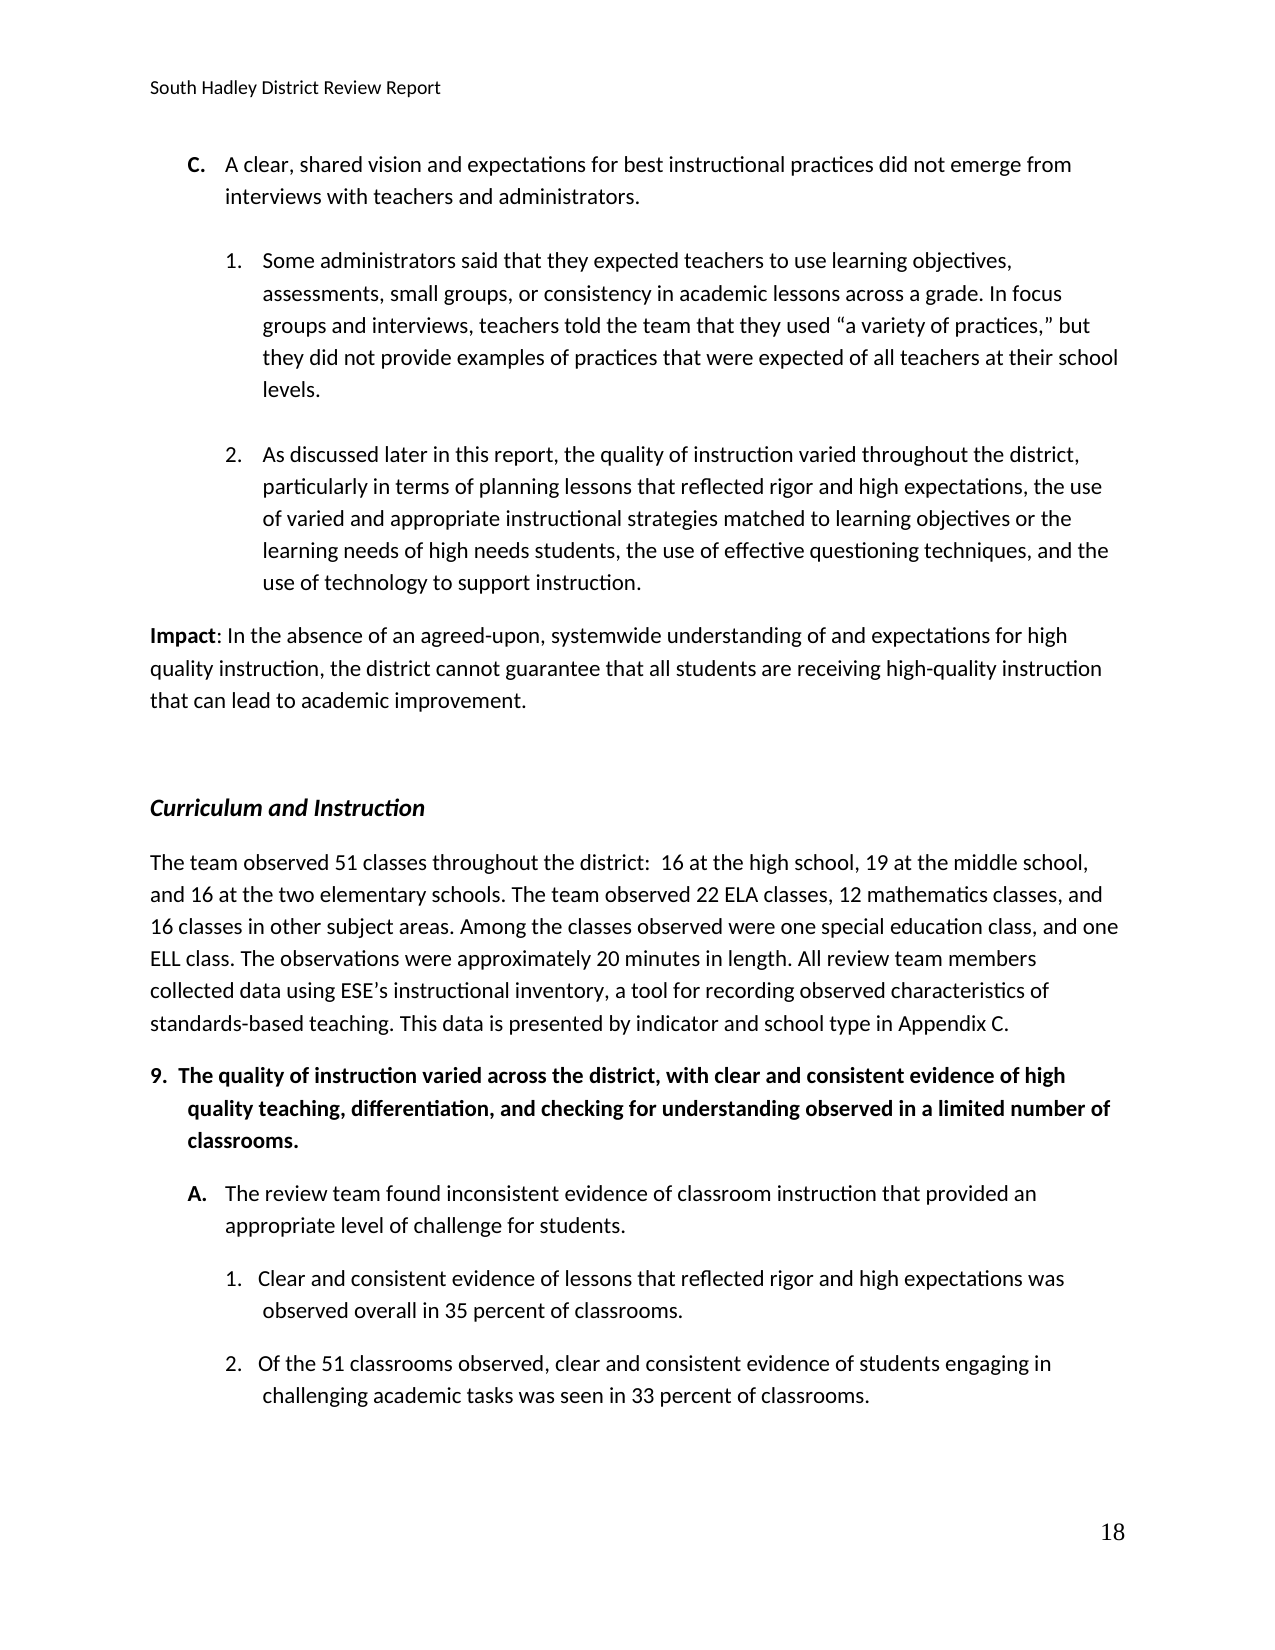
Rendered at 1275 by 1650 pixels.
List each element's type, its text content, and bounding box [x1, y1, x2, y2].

list As discussed later in this report, the quality of instruction varied throughout the district, particularly in terms of planning lessons that reflected rigor and high expectations, the use of varied and appropriate instructional strategies matched to learning objectives or the learning needs of high needs students, the use of effective questioning techniques, and the use of technology to support instruction. [225, 440, 1125, 596]
text 1. Clear and consistent evidence of lessons that reflected rigor and high expectations was observed overall in 35 percent of classrooms. [225, 1264, 1125, 1324]
text The team observed 51 classes throughout the district: 16 at the high school, 19 at the middle school, and 16 at the two elementary schools. The team observed 22 ELA classes, 12 mathematics classes, and 16 classes in other subject areas. Among the classes observed were one special education class, and one ELL class. The observations were approximately 20 minutes in length. All review team members collected data using ESE’s instructional inventory, a tool for recording observed characteristics of standards-based teaching. This data is presented by indicator and school type in Appendix C. [150, 848, 1125, 1037]
list A clear, shared vision and expectations for best instructional practices did not emerge from interviews with teachers and administrators. [187, 150, 1125, 210]
text 2. Of the 51 classrooms observed, clear and consistent evidence of students engaging in challenging academic tasks was seen in 33 percent of classrooms. [225, 1349, 1125, 1410]
text Impact: In the absence of an agreed-upon, systemwide understanding of and expectations for high quality instruction, the district cannot guarantee that all students are receiving high-quality instruction that can lead to academic improvement. [150, 621, 1125, 714]
list Some administrators said that they expected teachers to use learning objectives, assessments, small groups, or consistency in academic lessons across a grade. In focus groups and interviews, teachers told the team that they used “a variety of practices,” but they did not provide examples of practices that were expected of all teachers at their school levels. [225, 247, 1125, 403]
text Curriculum and Instruction [150, 792, 1125, 822]
text A. The review team found inconsistent evidence of classroom instruction that provided an appropriate level of challenge for students. [187, 1179, 1125, 1239]
text 9. The quality of instruction varied across the district, with clear and consistent evidence of high quality teaching, differentiation, and checking for understanding observed in a limited number of classrooms. [150, 1062, 1125, 1154]
